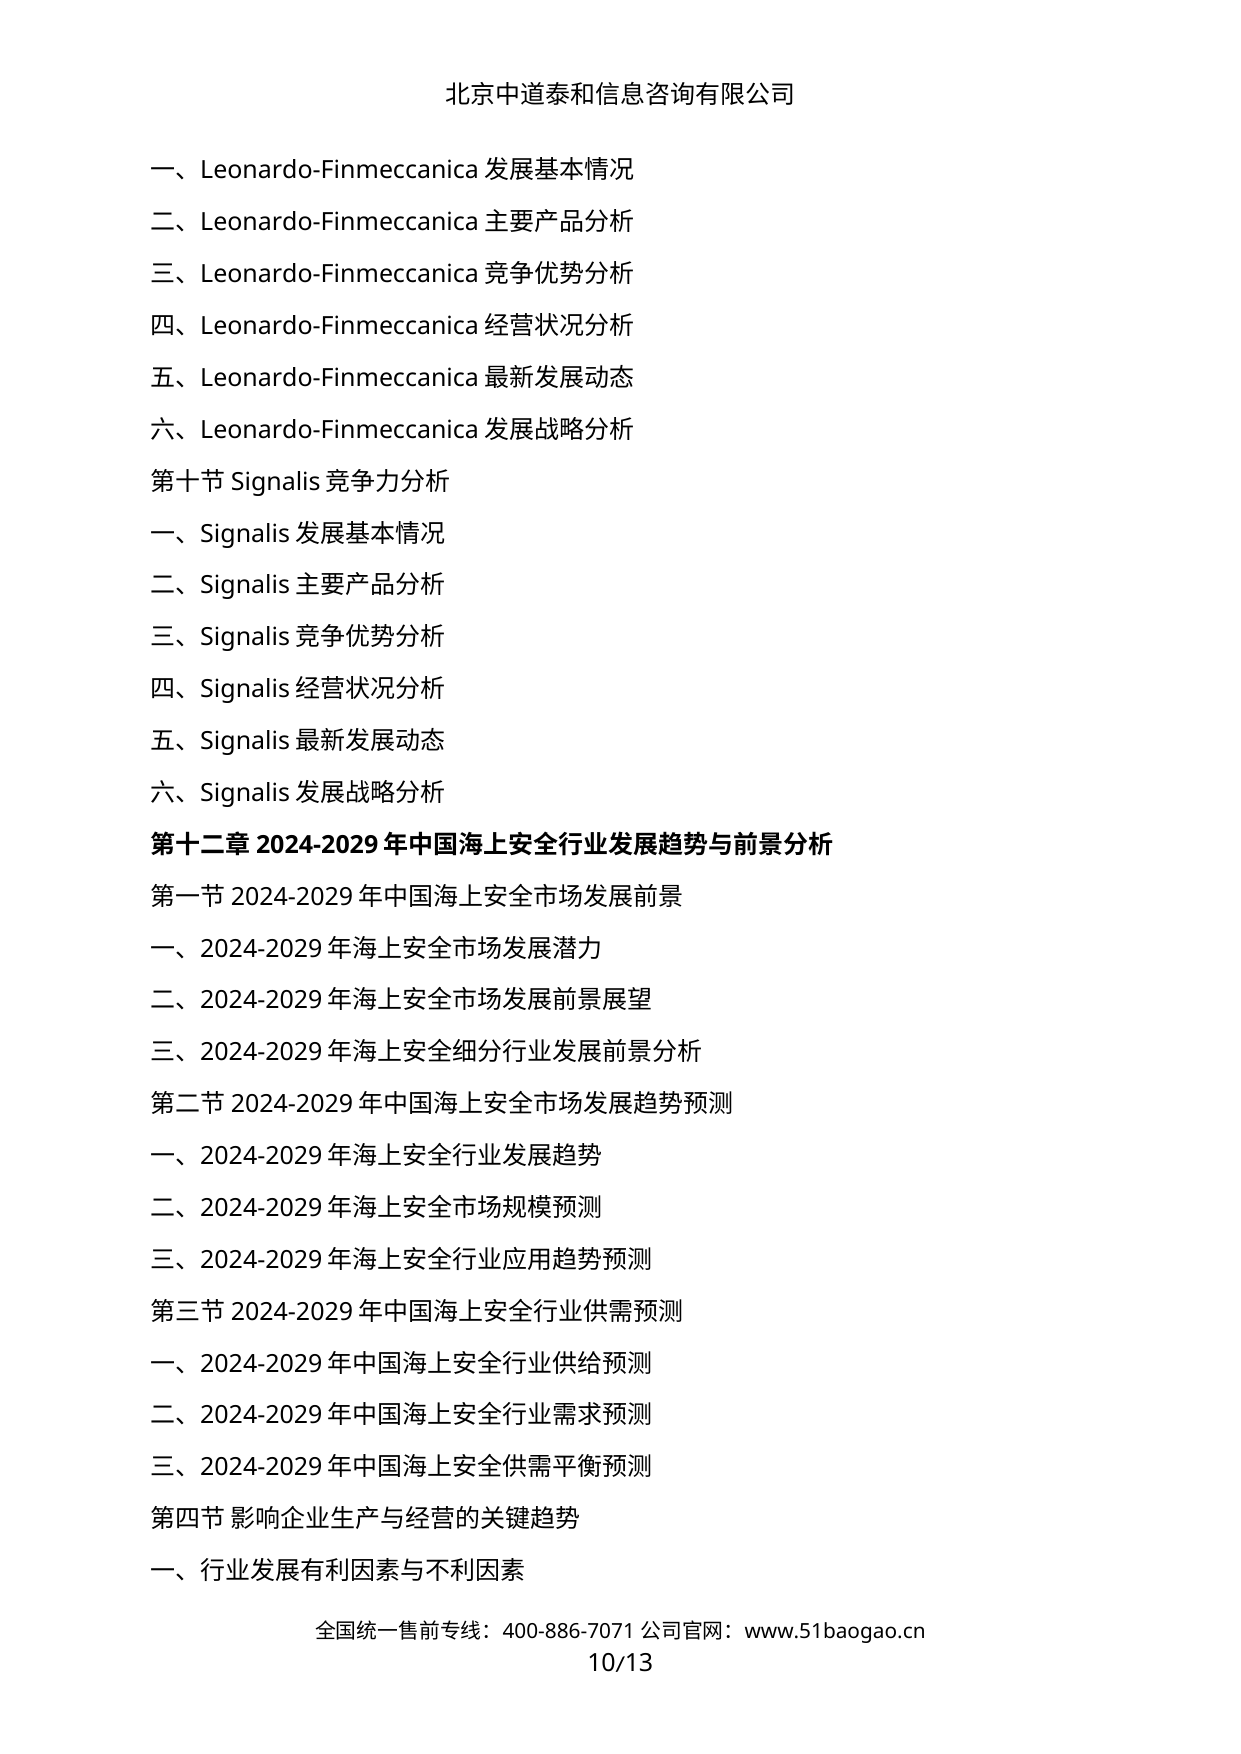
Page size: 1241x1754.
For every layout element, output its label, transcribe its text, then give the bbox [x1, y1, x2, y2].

text 三、2024-2029年海上安全细分行业发展前景分析 [150, 1032, 1090, 1068]
text 第十二章 2024-2029年中国海上安全行业发展趋势与前景分析 [150, 824, 1090, 861]
text 二、2024-2029年海上安全市场发展前景展望 [150, 980, 1090, 1016]
text 一、2024-2029年中国海上安全行业供给预测 [150, 1343, 1090, 1379]
text 二、Signalis主要产品分析 [150, 565, 1090, 601]
text 一、Leonardo-Finmeccanica发展基本情况 [150, 150, 1090, 186]
text 二、Leonardo-Finmeccanica主要产品分析 [150, 202, 1090, 238]
text 第一节 2024-2029年中国海上安全市场发展前景 [150, 876, 1090, 912]
text 一、2024-2029年海上安全行业发展趋势 [150, 1136, 1090, 1172]
text 第四节 影响企业生产与经营的关键趋势 [150, 1499, 1090, 1535]
text 六、Leonardo-Finmeccanica发展战略分析 [150, 409, 1090, 446]
text 一、Signalis发展基本情况 [150, 513, 1090, 549]
text 第十节 Signalis竞争力分析 [150, 461, 1090, 497]
text 二、2024-2029年海上安全市场规模预测 [150, 1187, 1090, 1224]
text 三、Signalis竞争优势分析 [150, 617, 1090, 653]
text 四、Signalis经营状况分析 [150, 669, 1090, 705]
text 第二节 2024-2029年中国海上安全市场发展趋势预测 [150, 1084, 1090, 1120]
text 五、Signalis最新发展动态 [150, 721, 1090, 757]
text 六、Signalis发展战略分析 [150, 772, 1090, 809]
text 三、Leonardo-Finmeccanica竞争优势分析 [150, 254, 1090, 290]
text 一、行业发展有利因素与不利因素 [150, 1551, 1090, 1587]
text 第三节 2024-2029年中国海上安全行业供需预测 [150, 1291, 1090, 1327]
text 四、Leonardo-Finmeccanica经营状况分析 [150, 306, 1090, 342]
text 五、Leonardo-Finmeccanica最新发展动态 [150, 357, 1090, 394]
text 三、2024-2029年中国海上安全供需平衡预测 [150, 1447, 1090, 1483]
text 一、2024-2029年海上安全市场发展潜力 [150, 928, 1090, 964]
text 二、2024-2029年中国海上安全行业需求预测 [150, 1395, 1090, 1431]
text 三、2024-2029年海上安全行业应用趋势预测 [150, 1239, 1090, 1276]
